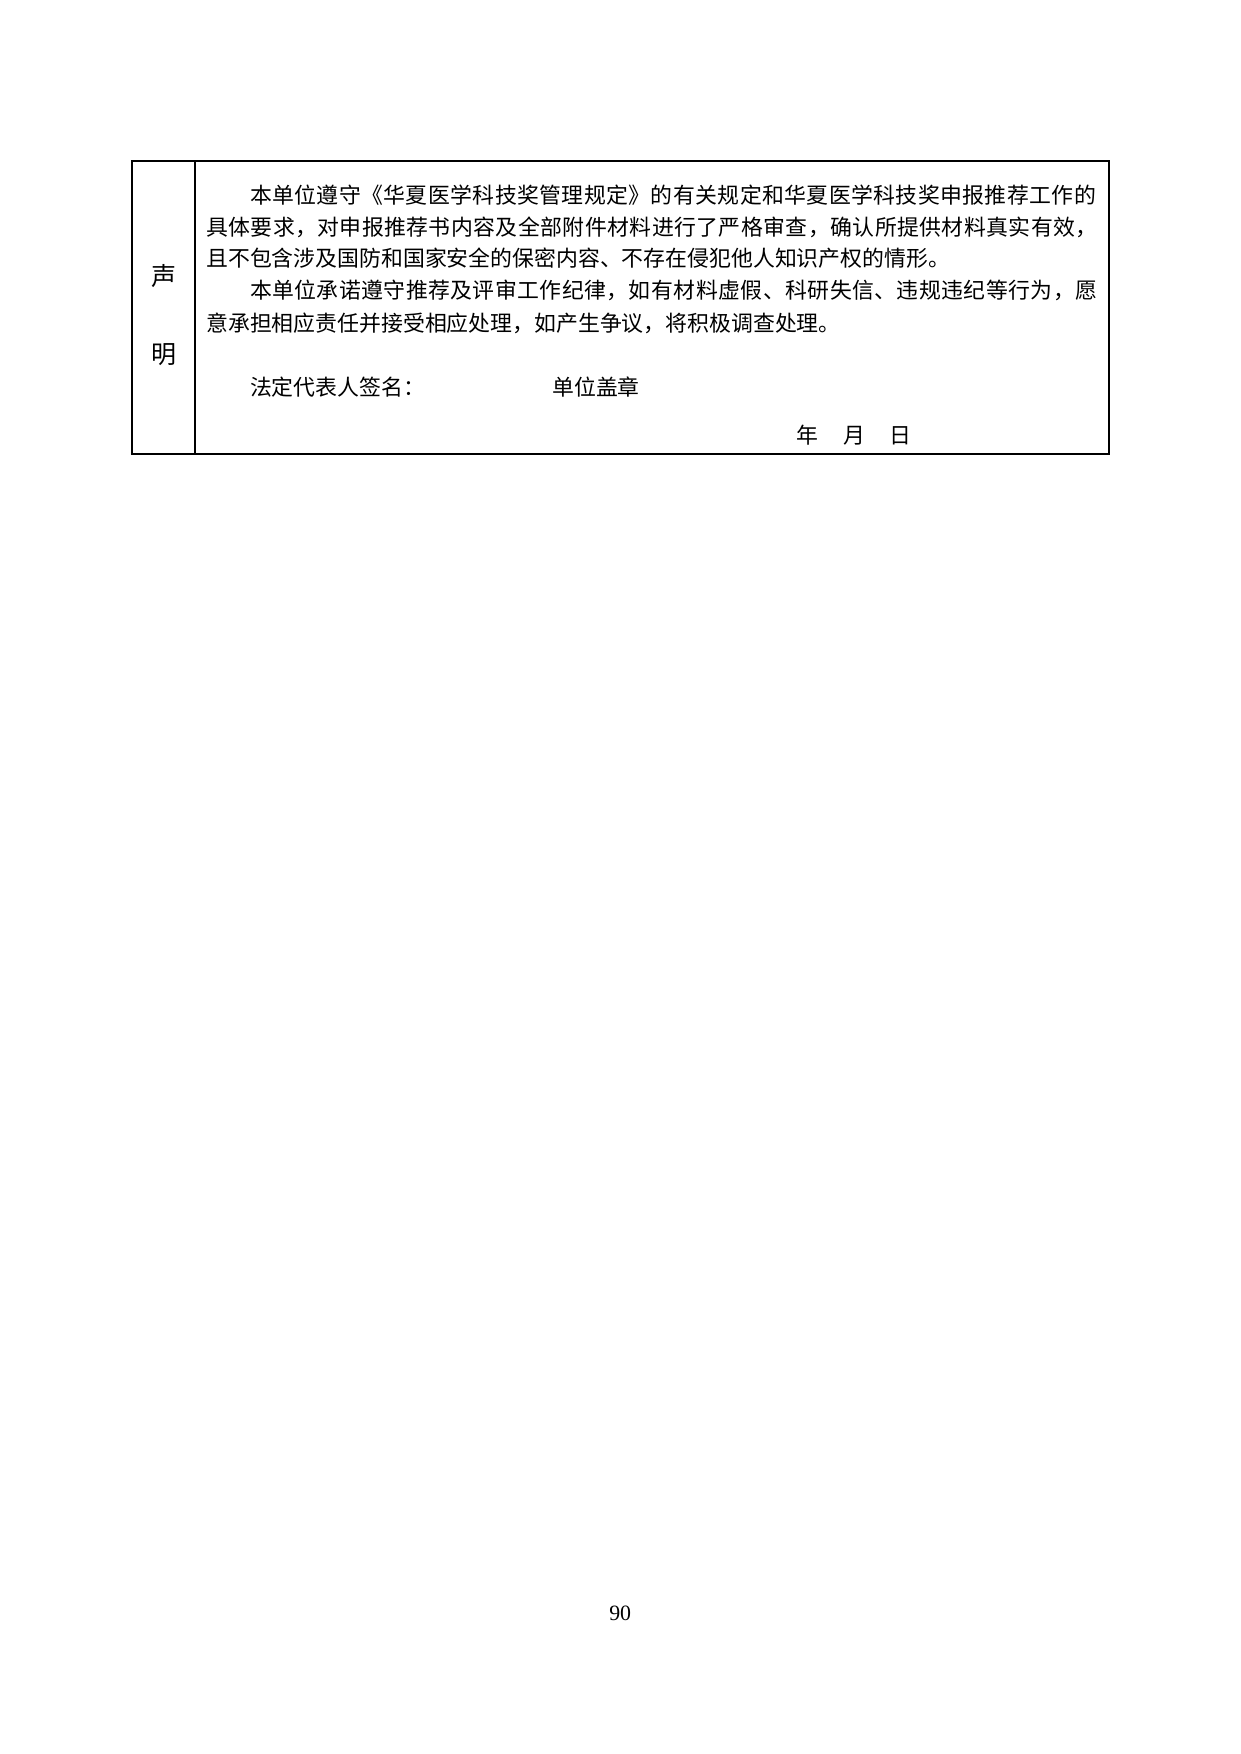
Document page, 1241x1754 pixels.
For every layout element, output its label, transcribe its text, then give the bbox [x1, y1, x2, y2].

table_cell 本单位遵守《华夏医学科技奖管理规定》的有关规定和华夏医学科技奖申报推荐工作的具体要求，对申报推荐书内容及全部附件材料进行了严格审查，确认所提供材料真实有效，且不包含涉及国防和国家安全的保密内容、不存在侵犯他人知识产权的情形。 本单位承诺遵守推荐及评审工作纪律，如有材料虚假、科研失信、违规违纪等行为，愿意承担相应责任并接受相应处理，如产生争议，将积极调查处理。 法定代表人签名： 单位盖章 年 月 日 [196, 162, 1108, 453]
table_cell 声 明 [133, 162, 194, 453]
